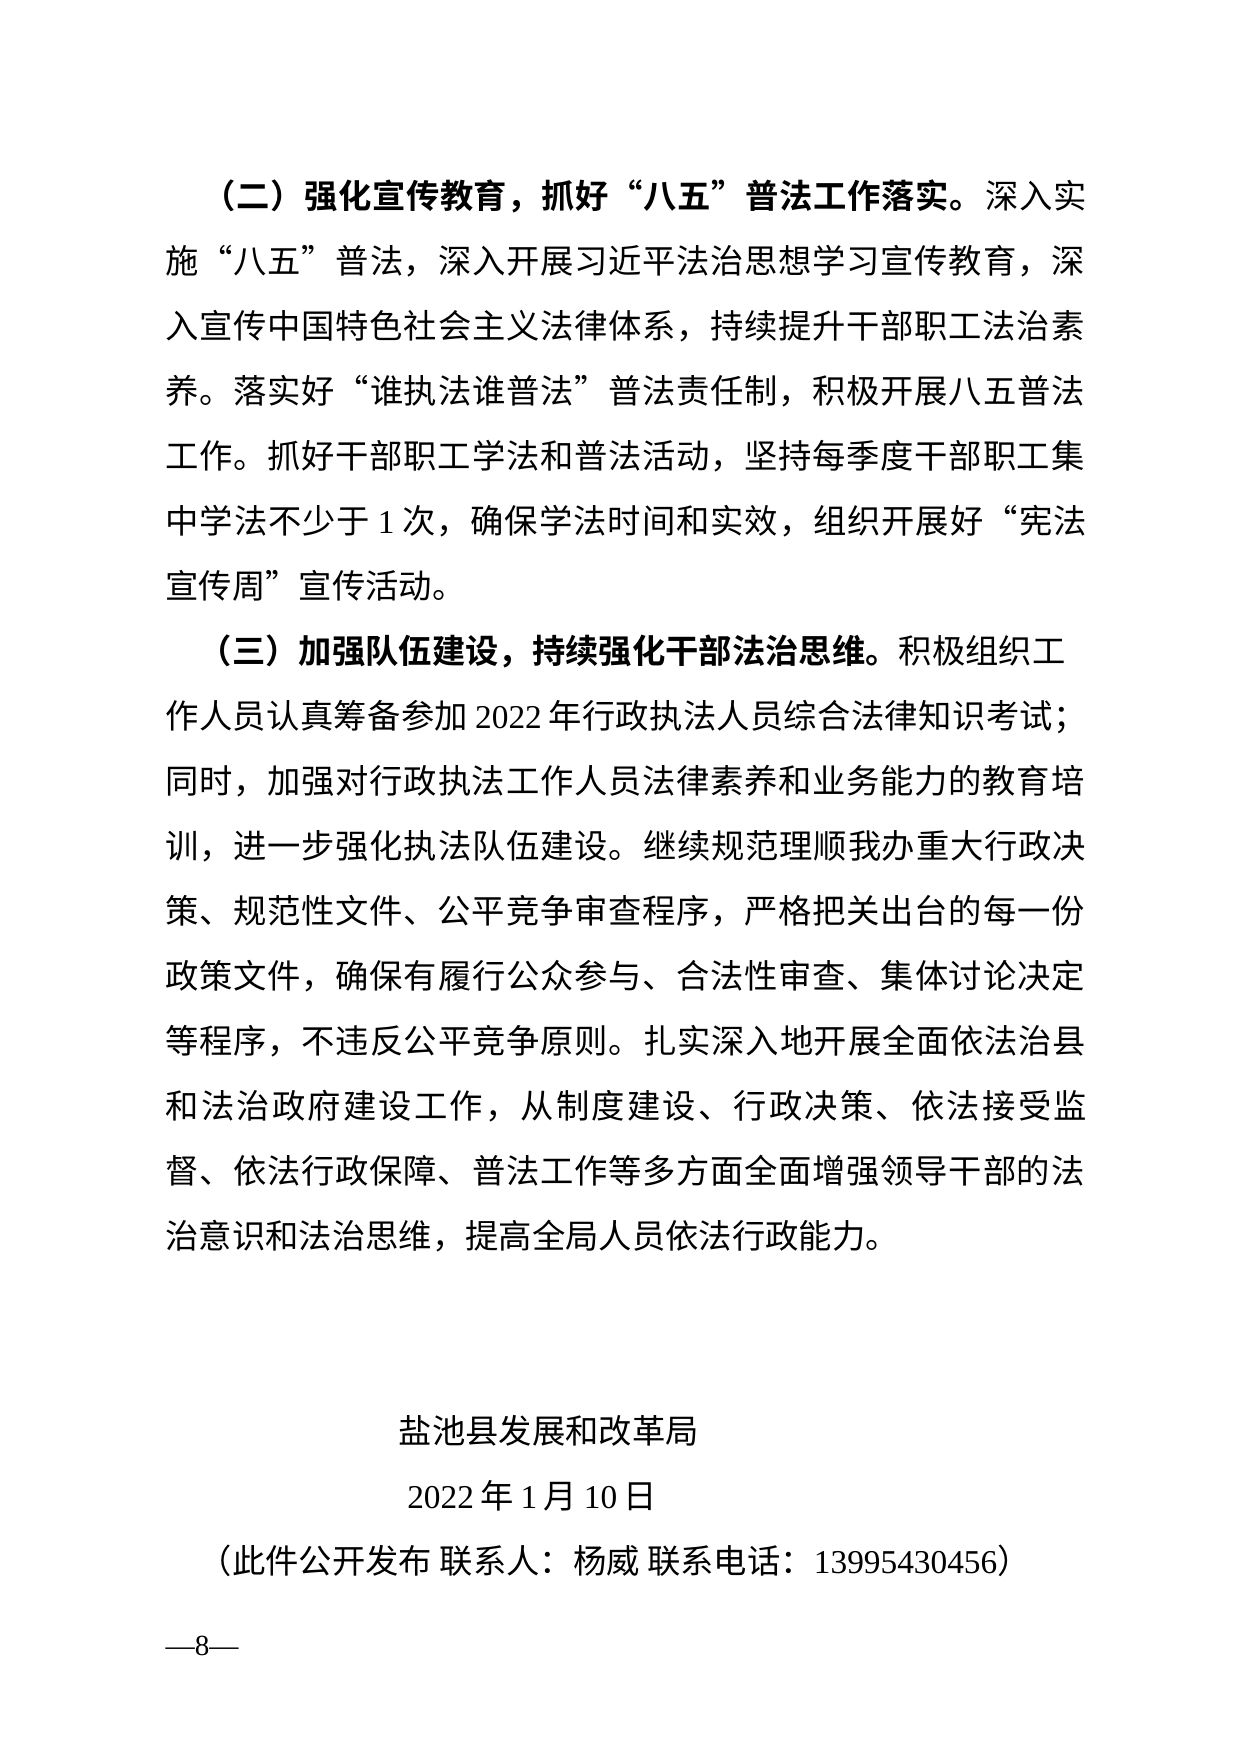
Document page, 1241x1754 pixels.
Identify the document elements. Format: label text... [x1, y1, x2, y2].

text 2022年1月10日 [165, 1462, 1087, 1527]
text （此件公开发布 联系人：杨威 联系电话：13995430456） [165, 1527, 1087, 1592]
text 作人员认真筹备参加2022年行政执法人员综合法律知识考试；同时，加强对行政执法工作人员法律素养和业务能力的教育培训，进一步强化执法队伍建设。继续规范理顺我办重大行政决策、规范性文件、公平竞争审查程序，严格把关出台的每一份政策文件，确保有履行公众参与、合法性审查、集体讨论决定等程序，不违反公平竞争原则。扎实深入地开展全面依法治县和法治政府建设工作，从制度建设、行政决策、依法接受监督、依法行政保障、普法工作等多方面全面增强领导干部的法治意识和法治思维，提高全局人员依法行政能力。 [165, 682, 1087, 1267]
list （三）加强队伍建设，持续强化干部法治思维。积极组织工 [165, 617, 1087, 682]
text 盐池县发展和改革局 [165, 1397, 1087, 1462]
text （二）强化宣传教育，抓好“八五”普法工作落实。深入实施“八五”普法，深入开展习近平法治思想学习宣传教育，深入宣传中国特色社会主义法律体系，持续提升干部职工法治素养。落实好“谁执法谁普法”普法责任制，积极开展八五普法工作。抓好干部职工学法和普法活动，坚持每季度干部职工集中学法不少于1次，确保学法时间和实效，组织开展好“宪法宣传周”宣传活动。 [165, 162, 1087, 617]
